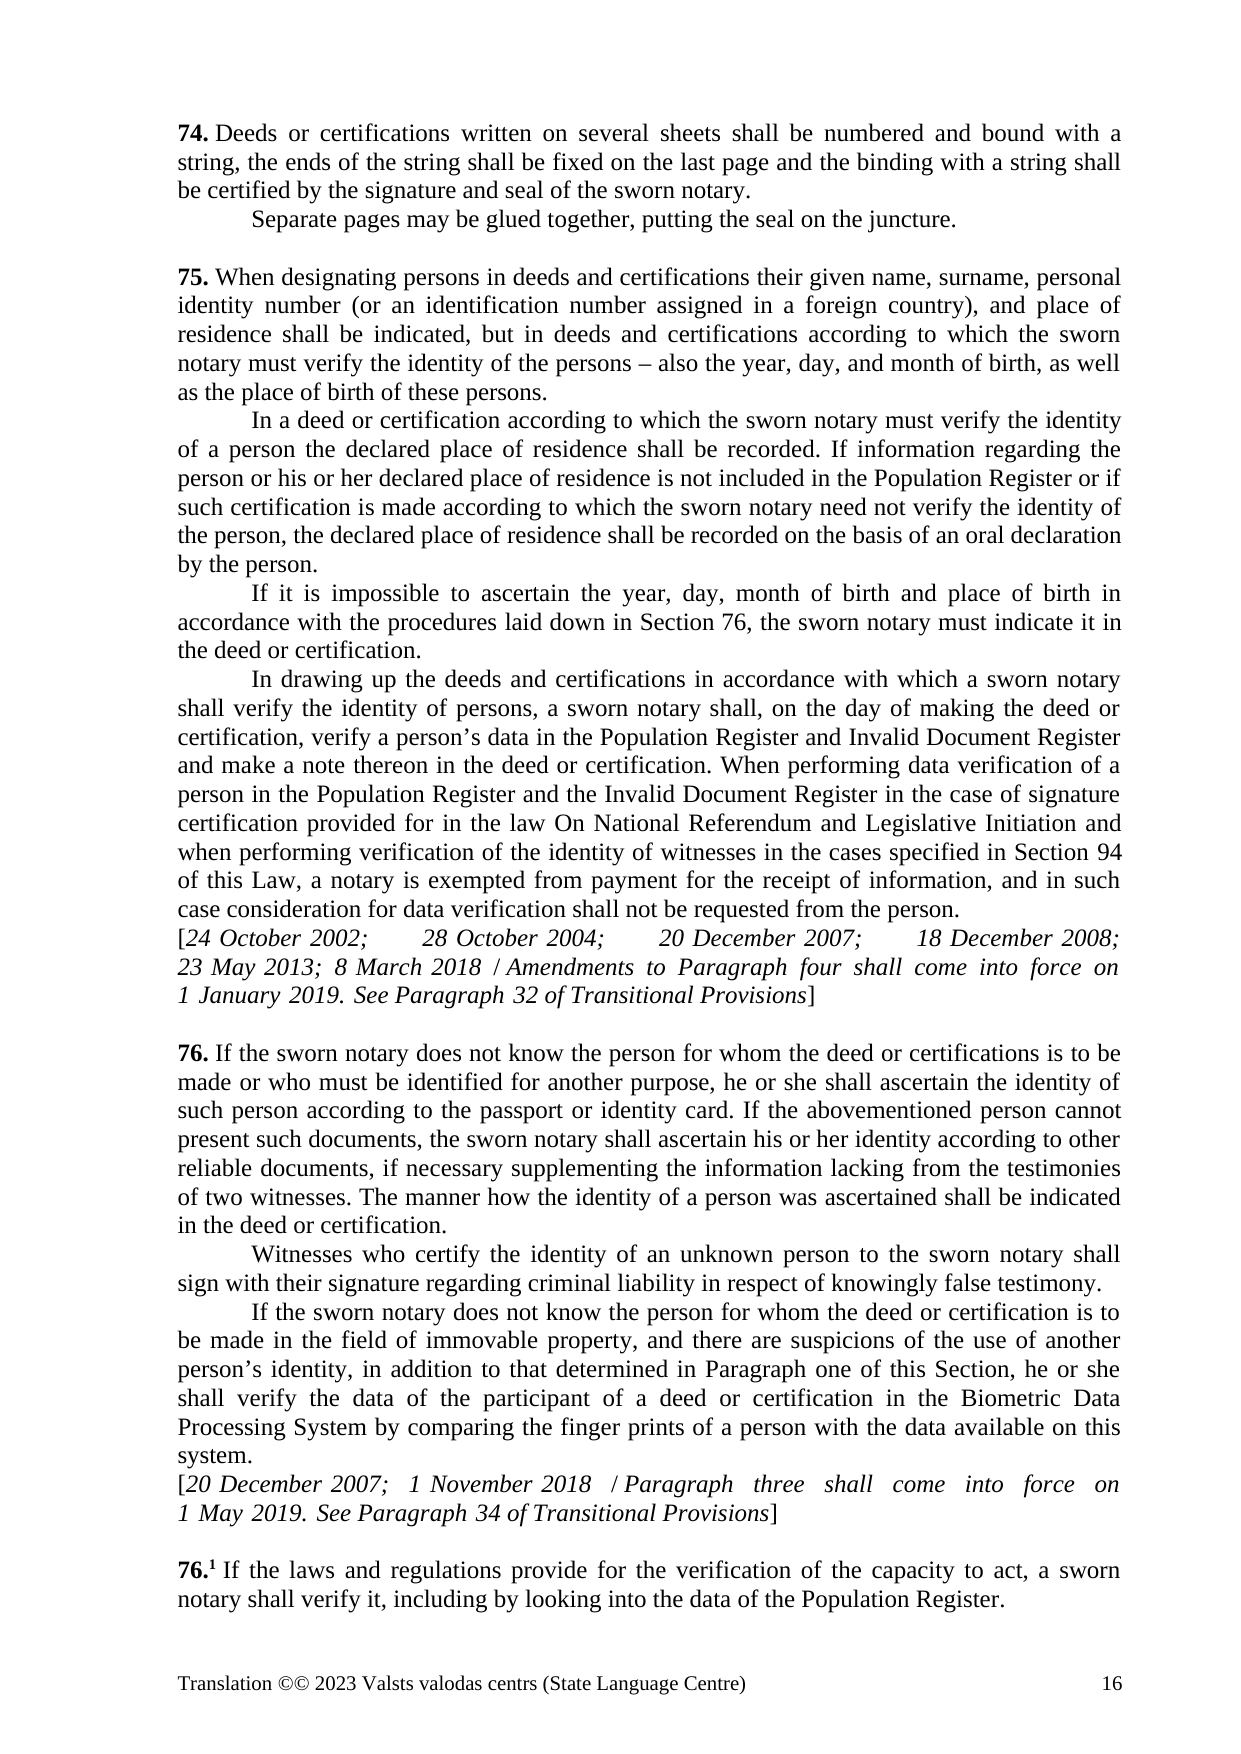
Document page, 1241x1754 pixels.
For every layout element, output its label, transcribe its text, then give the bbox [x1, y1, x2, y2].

text 74. Deeds or certifications written on several sheets shall be numbered and bound with a string, the ends of the string shall be fixed on the last page and the binding with a string shall be certified by the signature and seal of the sworn notary. [177, 118, 1122, 204]
text In drawing up the deeds and certifications in accordance with which a sworn notary shall verify the identity of persons, a sworn notary shall, on the day of making the deed or certification, verify a person’s data in the Population Register and Invalid Document Register and make a note thereon in the deed or certification. When performing data verification of a person in the Population Register and the Invalid Document Register in the case of signature certification provided for in the law On National Referendum and Legislative Initiation and when performing verification of the identity of witnesses in the cases specified in Section 94 of this Law, a notary is exempted from payment for the receipt of information, and in such case consideration for data verification shall not be requested from the person. [177, 664, 1122, 923]
text Separate pages may be glued together, putting the seal on the juncture. [177, 204, 1122, 233]
text Witnesses who certify the identity of an unknown person to the sworn notary shall sign with their signature regarding criminal liability in respect of knowingly false testimony. [177, 1239, 1122, 1297]
text In a deed or certification according to which the sworn notary must verify the identity of a person the declared place of residence shall be recorded. If information regarding the person or his or her declared place of residence is not included in the Population Register or if such certification is made according to which the sworn notary need not verify the identity of the person, the declared place of residence shall be recorded on the basis of an oral declaration by the person. [177, 406, 1122, 578]
text 76. If the sworn notary does not know the person for whom the deed or certifications is to be made or who must be identified for another purpose, he or she shall ascertain the identity of such person according to the passport or identity card. If the abovementioned person cannot present such documents, the sworn notary shall ascertain his or her identity according to other reliable documents, if necessary supplementing the information lacking from the testimonies of two witnesses. The manner how the identity of a person was ascertained shall be indicated in the deed or certification. [177, 1038, 1122, 1239]
text 75. When designating persons in deeds and certifications their given name, surname, personal identity number (or an identification number assigned in a foreign country), and place of residence shall be indicated, but in deeds and certifications according to which the sworn notary must verify the identity of the persons – also the year, day, and month of birth, as well as the place of birth of these persons. [177, 262, 1122, 406]
text 76.1 If the laws and regulations provide for the verification of the capacity to act, a sworn notary shall verify it, including by looking into the data of the Population Register. [177, 1556, 1122, 1613]
text [20 December 2007; 1 November 2018 / Paragraph three shall come into force on 1 May 2019. See Paragraph 34 of Transitional Provisions] [177, 1469, 1122, 1527]
text If the sworn notary does not know the person for whom the deed or certification is to be made in the field of immovable property, and there are suspicions of the use of another person’s identity, in addition to that determined in Paragraph one of this Section, he or she shall verify the data of the participant of a deed or certification in the Biometric Data Processing System by comparing the finger prints of a person with the data available on this system. [177, 1297, 1122, 1469]
text [24 October 2002; 28 October 2004; 20 December 2007; 18 December 2008; 23 May 2013; 8 March 2018 / Amendments to Paragraph four shall come into force on 1 January 2019. See Paragraph 32 of Transitional Provisions] [177, 923, 1122, 1009]
text If it is impossible to ascertain the year, day, month of birth and place of birth in accordance with the procedures laid down in Section 76, the sworn notary must indicate it in the deed or certification. [177, 578, 1122, 664]
